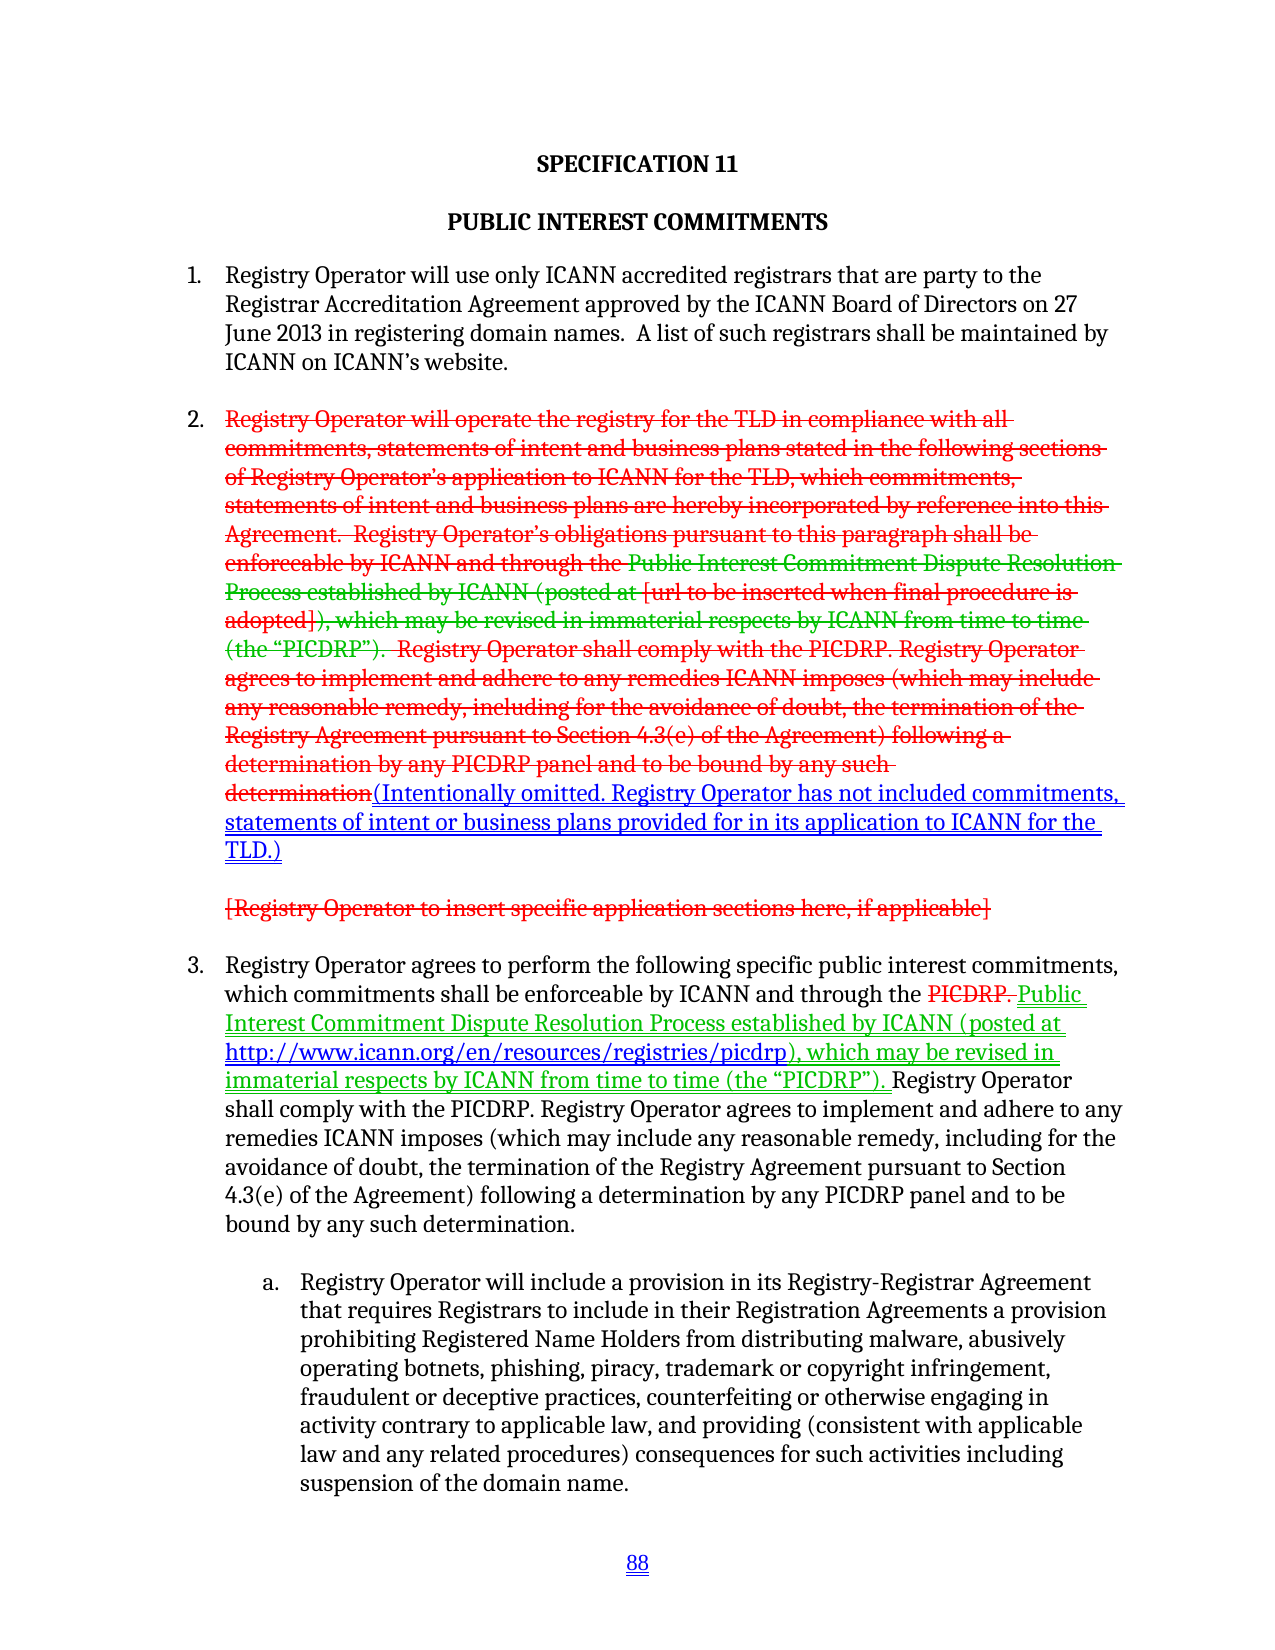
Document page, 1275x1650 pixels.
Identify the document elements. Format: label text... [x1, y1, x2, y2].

list Registry Operator will operate the registry for the TLD in compliance with all commitments, statements of intent and business plans stated in the following sections of Registry Operator’s application to ICANN for the TLD, which commitments, statements of intent and business plans are hereby incorporated by reference into this Agreement. Registry Operator’s obligations pursuant to this paragraph shall be enforceable by ICANN and through the Public Interest Commitment Dispute Resolution Process established by ICANN (posted at [url to be inserted when final procedure is adopted]), which may be revised in immaterial respects by ICANN from time to time (the “PICDRP”). Registry Operator shall comply with the PICDRP. Registry Operator agrees to implement and adhere to any remedies ICANN imposes (which may include any reasonable remedy, including for the avoidance of doubt, the termination of the Registry Agreement pursuant to Section 4.3(e) of the Agreement) following a determination by any PICDRP panel and to be bound by any such determination(Intentionally omitted. Registry Operator has not included commitments, statements of intent or business plans provided for in its application to ICANN for the TLD.) [187, 405, 1125, 865]
list Registry Operator will use only ICANN accredited registrars that are party to the Registrar Accreditation Agreement approved by the ICANN Board of Directors on 27 June 2013 in registering domain names. A list of such registrars shall be maintained by ICANN on ICANN’s website. [187, 261, 1125, 376]
list Registry Operator will include a provision in its Registry-Registrar Agreement that requires Registrars to include in their Registration Agreements a provision prohibiting Registered Name Holders from distributing malware, abusively operating botnets, phishing, piracy, trademark or copyright infringement, fraudulent or deceptive practices, counterfeiting or otherwise engaging in activity contrary to applicable law, and providing (consistent with applicable law and any related procedures) consequences for such activities including suspension of the domain name. [262, 1267, 1125, 1497]
list Registry Operator agrees to perform the following specific public interest commitments, which commitments shall be enforceable by ICANN and through the PICDRP. Public Interest Commitment Dispute Resolution Process established by ICANN (posted at http://www.icann.org/en/resources/registries/picdrp), which may be revised in immaterial respects by ICANN from time to time (the “PICDRP”). Registry Operator shall comply with the PICDRP. Registry Operator agrees to implement and adhere to any remedies ICANN imposes (which may include any reasonable remedy, including for the avoidance of doubt, the termination of the Registry Agreement pursuant to Section 4.3(e) of the Agreement) following a determination by any PICDRP panel and to be bound by any such determination. [187, 951, 1125, 1239]
list [Registry Operator to insert specific application sections here, if applicable] [225, 894, 1125, 922]
text PUBLIC INTEREST COMMITMENTS [150, 150, 1125, 236]
